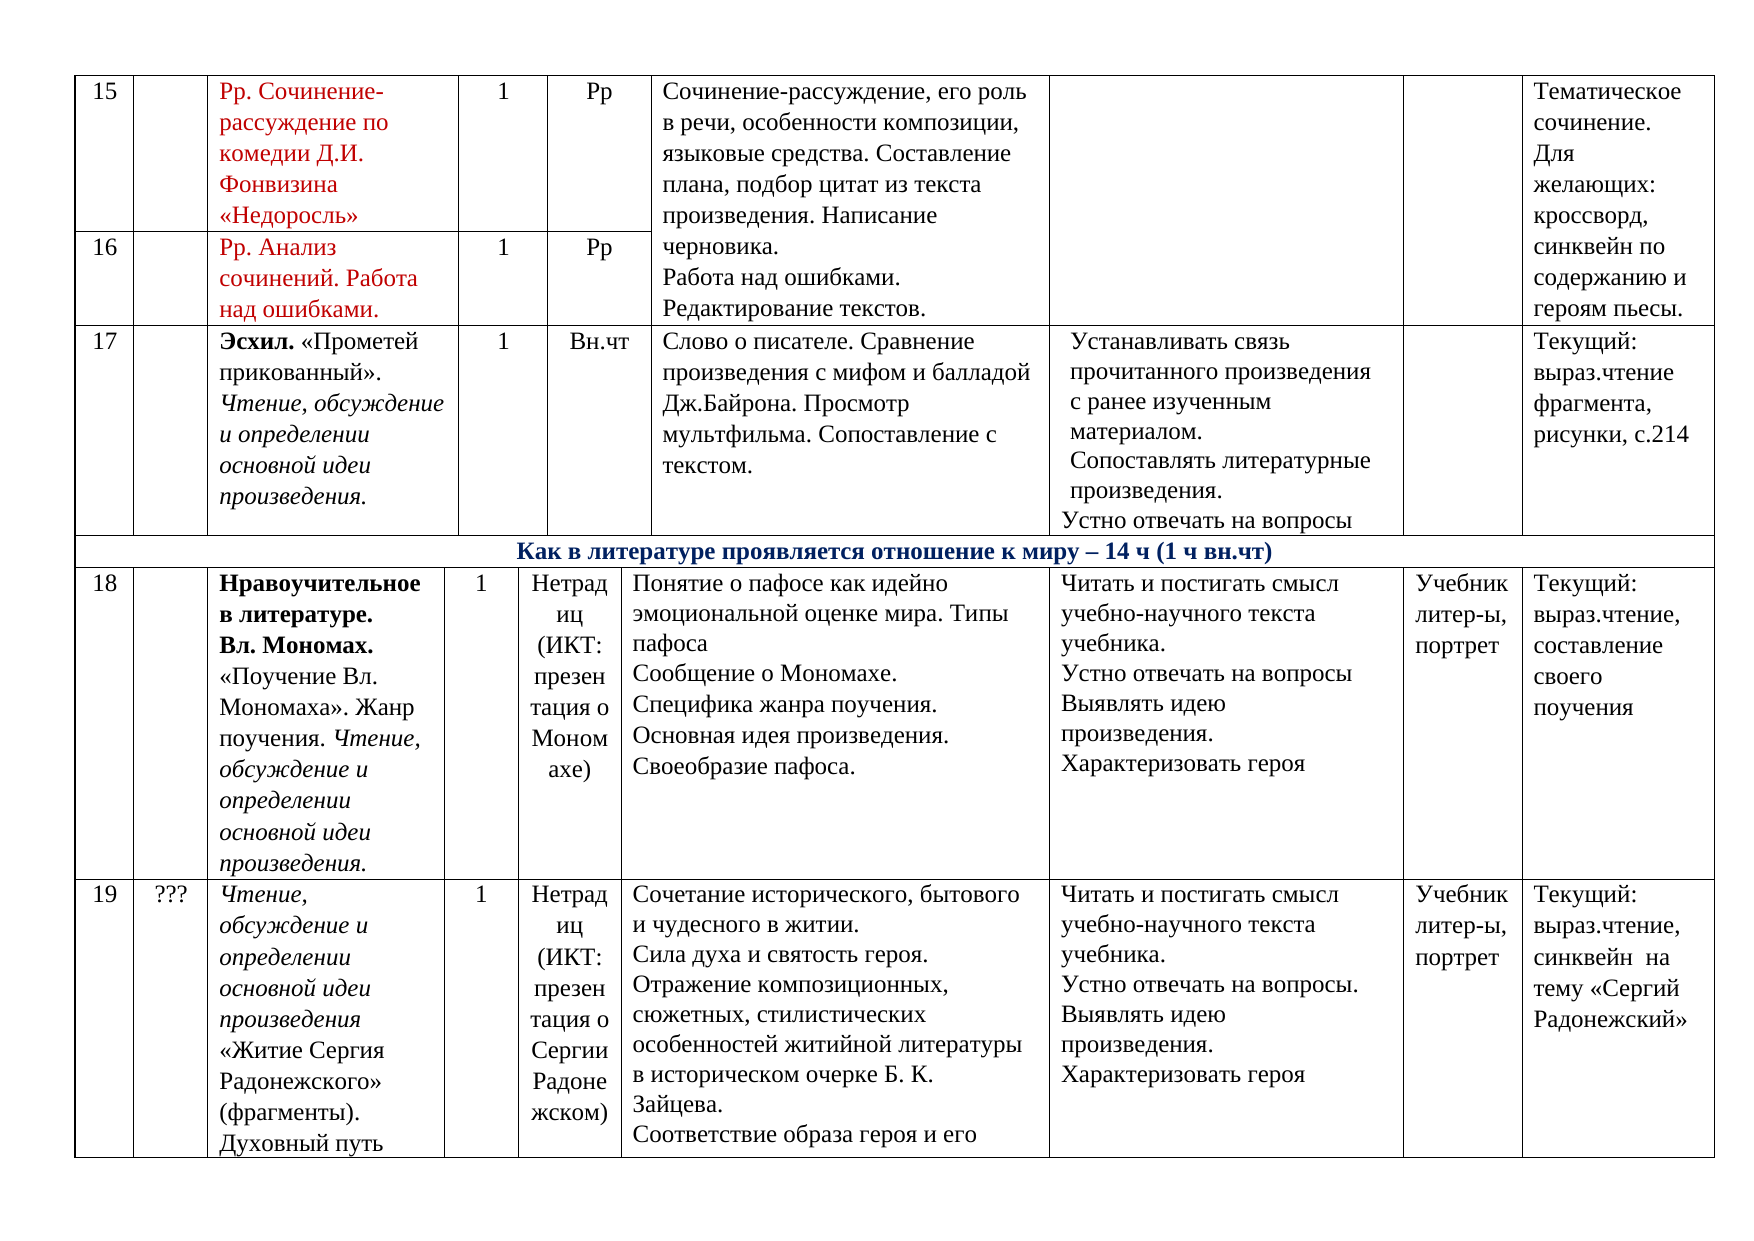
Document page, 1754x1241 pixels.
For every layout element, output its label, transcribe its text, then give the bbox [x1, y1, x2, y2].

table_cell [134, 568, 207, 878]
table_cell 1 [459, 326, 547, 535]
table_cell Рр. Анализ сочинений. Работа над ошибками. [208, 232, 458, 325]
table_cell Эсхил. «Прометей прикованный». Чтение, обсуждение и определении основной идеи произведения. [208, 326, 458, 535]
table_cell Устанавливать связь прочитанного произведения с ранее изученным материалом. Сопоставлять литературные произведения. Устно отвечать на вопросы [1050, 326, 1403, 535]
table_cell [1404, 326, 1522, 535]
table_cell 1 [459, 232, 547, 325]
table_cell Сочинение-рассуждение, его роль в речи, особенности композиции, языковые средства. Составление плана, подбор цитат из текста произведения. Написание черновика. Работа над ошибками. Редактирование текстов. [652, 76, 1049, 325]
table_cell [134, 232, 207, 325]
table_cell Рр [548, 76, 651, 231]
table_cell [208, 880, 444, 1157]
table_cell [134, 76, 207, 231]
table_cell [1050, 880, 1403, 1157]
table_cell Рр. Сочинение-рассуждение по комедии Д.И. Фонвизина «Недоросль» [208, 76, 458, 231]
table_cell 19 [76, 880, 133, 1157]
table_cell 18 [76, 568, 133, 878]
table_cell 1 [459, 76, 547, 231]
table_cell Вн.чт [548, 326, 651, 535]
table_cell [1404, 76, 1522, 325]
table_cell Текущий: выраз.чтение, составление своего поучения [1523, 568, 1714, 878]
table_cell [1523, 880, 1714, 1157]
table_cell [622, 880, 1049, 1157]
table_cell 1 [445, 568, 518, 878]
table_cell Нетрадиц (ИКТ: презентация о Мономахе) [519, 568, 621, 878]
table_cell Тематическое сочинение. Для желающих: кроссворд, синквейн по содержанию и героям пьесы. [1523, 76, 1714, 325]
table_cell 15 [76, 76, 133, 231]
table_cell Как в литературе проявляется отношение к миру – 14 ч (1 ч вн.чт) [76, 536, 1714, 567]
table_cell Понятие о пафосе как идейно эмоциональной оценке мира. Типы пафоса Сообщение о Мономахе. Специфика жанра поучения. Основная идея произведения. Своеобразие пафоса. [622, 568, 1049, 878]
table_cell Рр [548, 232, 651, 325]
table_cell 16 [76, 232, 133, 325]
table_cell 17 [76, 326, 133, 535]
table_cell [519, 880, 621, 1157]
table_cell 1 [445, 880, 518, 1157]
table_cell Нравоучительное в литературе. Вл. Мономах. «Поучение Вл. Мономаха». Жанр поучения. Чтение, обсуждение и определении основной идеи произведения. [208, 568, 444, 878]
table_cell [1404, 880, 1522, 1157]
table_cell ??? [134, 880, 207, 1157]
table_cell Слово о писателе. Сравнение произведения с мифом и балладой Дж.Байрона. Просмотр мультфильма. Сопоставление с текстом. [652, 326, 1049, 535]
table_cell [134, 326, 207, 535]
table_cell Учебник литер-ы, портрет [1404, 568, 1522, 878]
table_cell Читать и постигать смысл учебно-научного текста учебника. Устно отвечать на вопросы Выявлять идею произведения. Характеризовать героя [1050, 568, 1403, 878]
table_cell Текущий: выраз.чтение фрагмента, рисунки, с.214 [1523, 326, 1714, 535]
